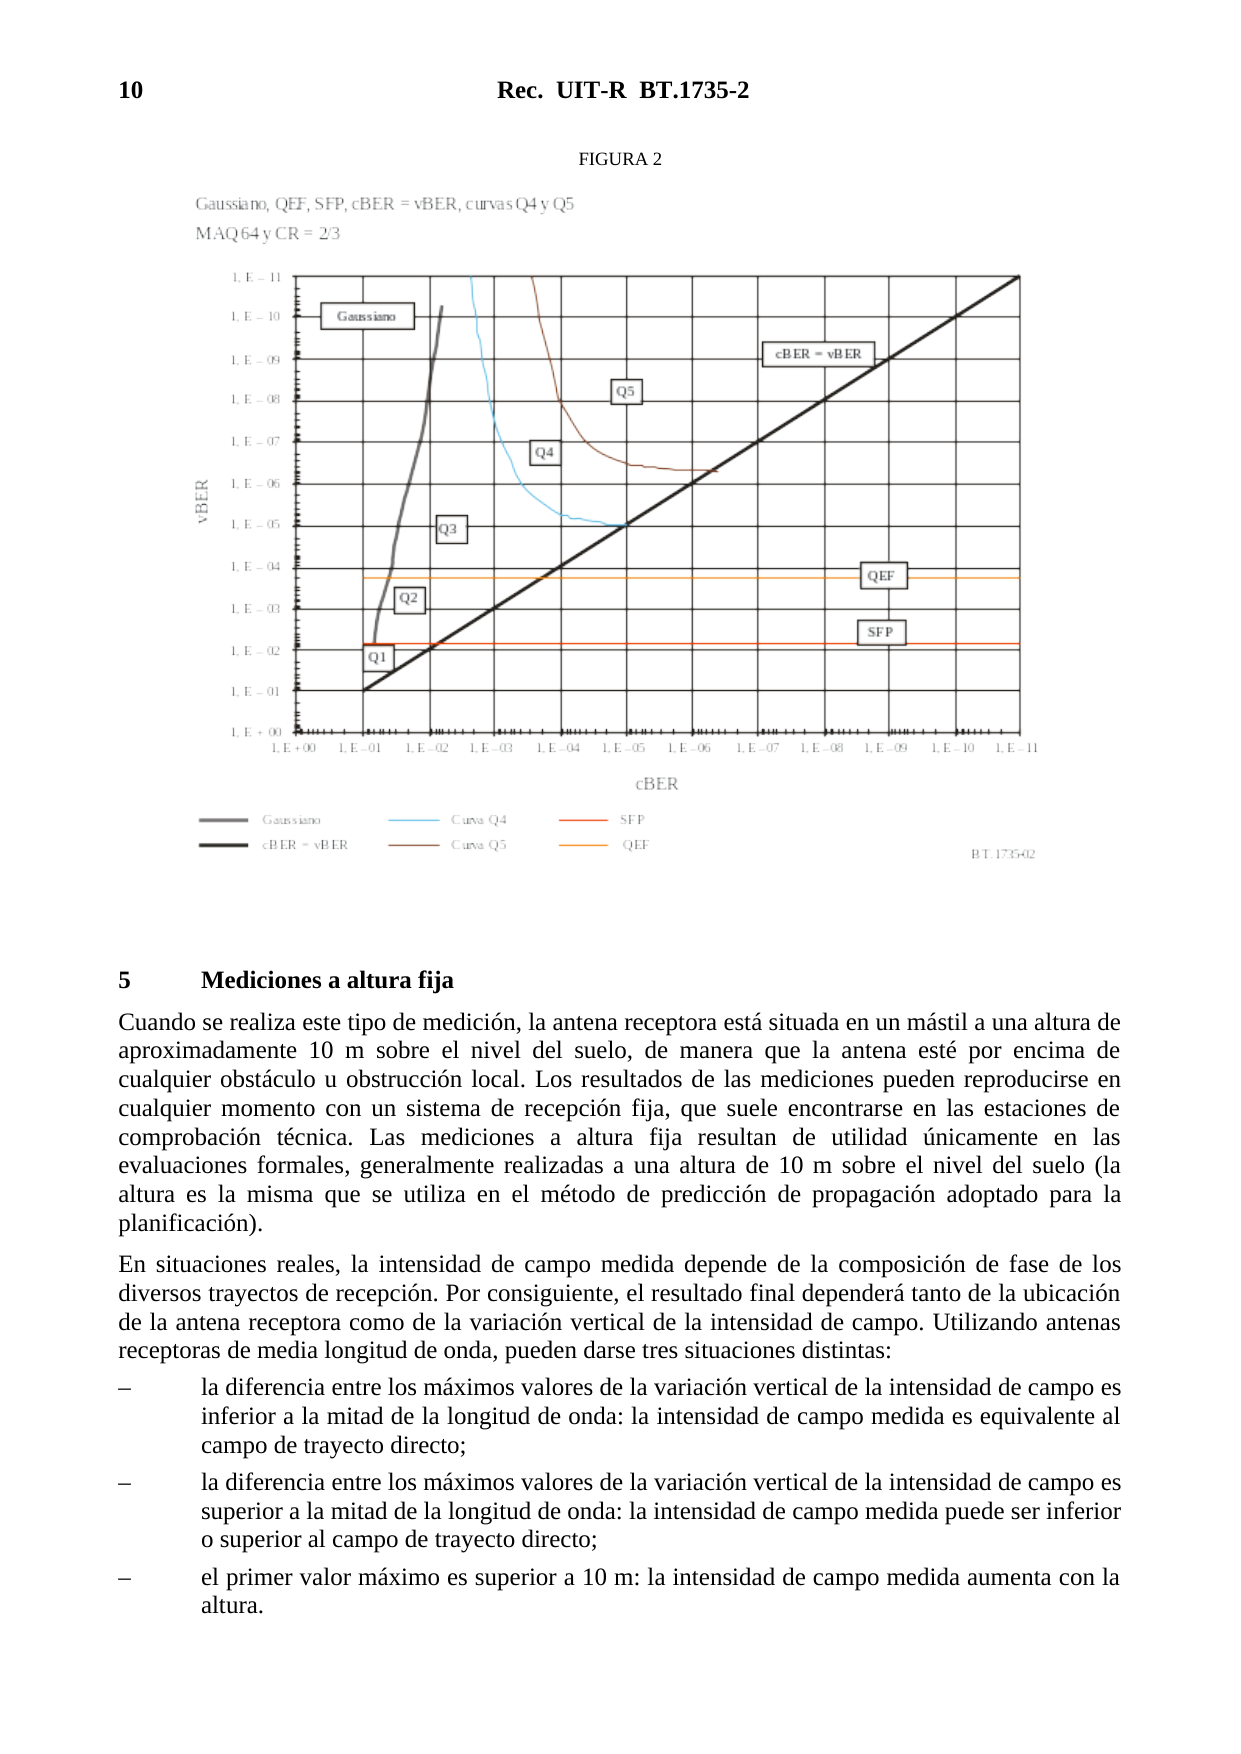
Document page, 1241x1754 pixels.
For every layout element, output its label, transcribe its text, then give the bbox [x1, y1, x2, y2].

text – la diferencia entre los máximos valores de la variación vertical de la intensidad de campo es inferior a la mitad de la longitud de onda: la intensidad de campo medida es equivalente al campo de trayecto directo; [118, 1372, 1122, 1459]
text – el primer valor máximo es superior a 10 m: la intensidad de campo medida aumenta con la altura. [118, 1562, 1122, 1619]
subtitle 5 Mediciones a altura fija [118, 965, 1122, 994]
text Figura 2 [118, 148, 1122, 169]
text Cuando se realiza este tipo de medición, la antena receptora está situada en un mástil a una altura de aproximadamente 10 m sobre el nivel del suelo, de manera que la antena esté por encima de cualquier obstáculo u obstrucción local. Los resultados de las mediciones pueden reproducirse en cualquier momento con un sistema de recepción fija, que suele encontrarse en las estaciones de comprobación técnica. Las mediciones a altura fija resultan de utilidad únicamente en las evaluaciones formales, generalmente realizadas a una altura de 10 m sobre el nivel del suelo (la altura es la misma que se utiliza en el método de predicción de propagación adoptado para la planificación). [118, 1007, 1122, 1237]
text – la diferencia entre los máximos valores de la variación vertical de la intensidad de campo es superior a la mitad de la longitud de onda: la intensidad de campo medida puede ser inferior o superior al campo de trayecto directo; [118, 1467, 1122, 1553]
text En situaciones reales, la intensidad de campo medida depende de la composición de fase de los diversos trayectos de recepción. Por consiguiente, el resultado final dependerá tanto de la ubicación de la antena receptora como de la variación vertical de la intensidad de campo. Utilizando antenas receptoras de media longitud de onda, pueden darse tres situaciones distintas: [118, 1249, 1122, 1364]
